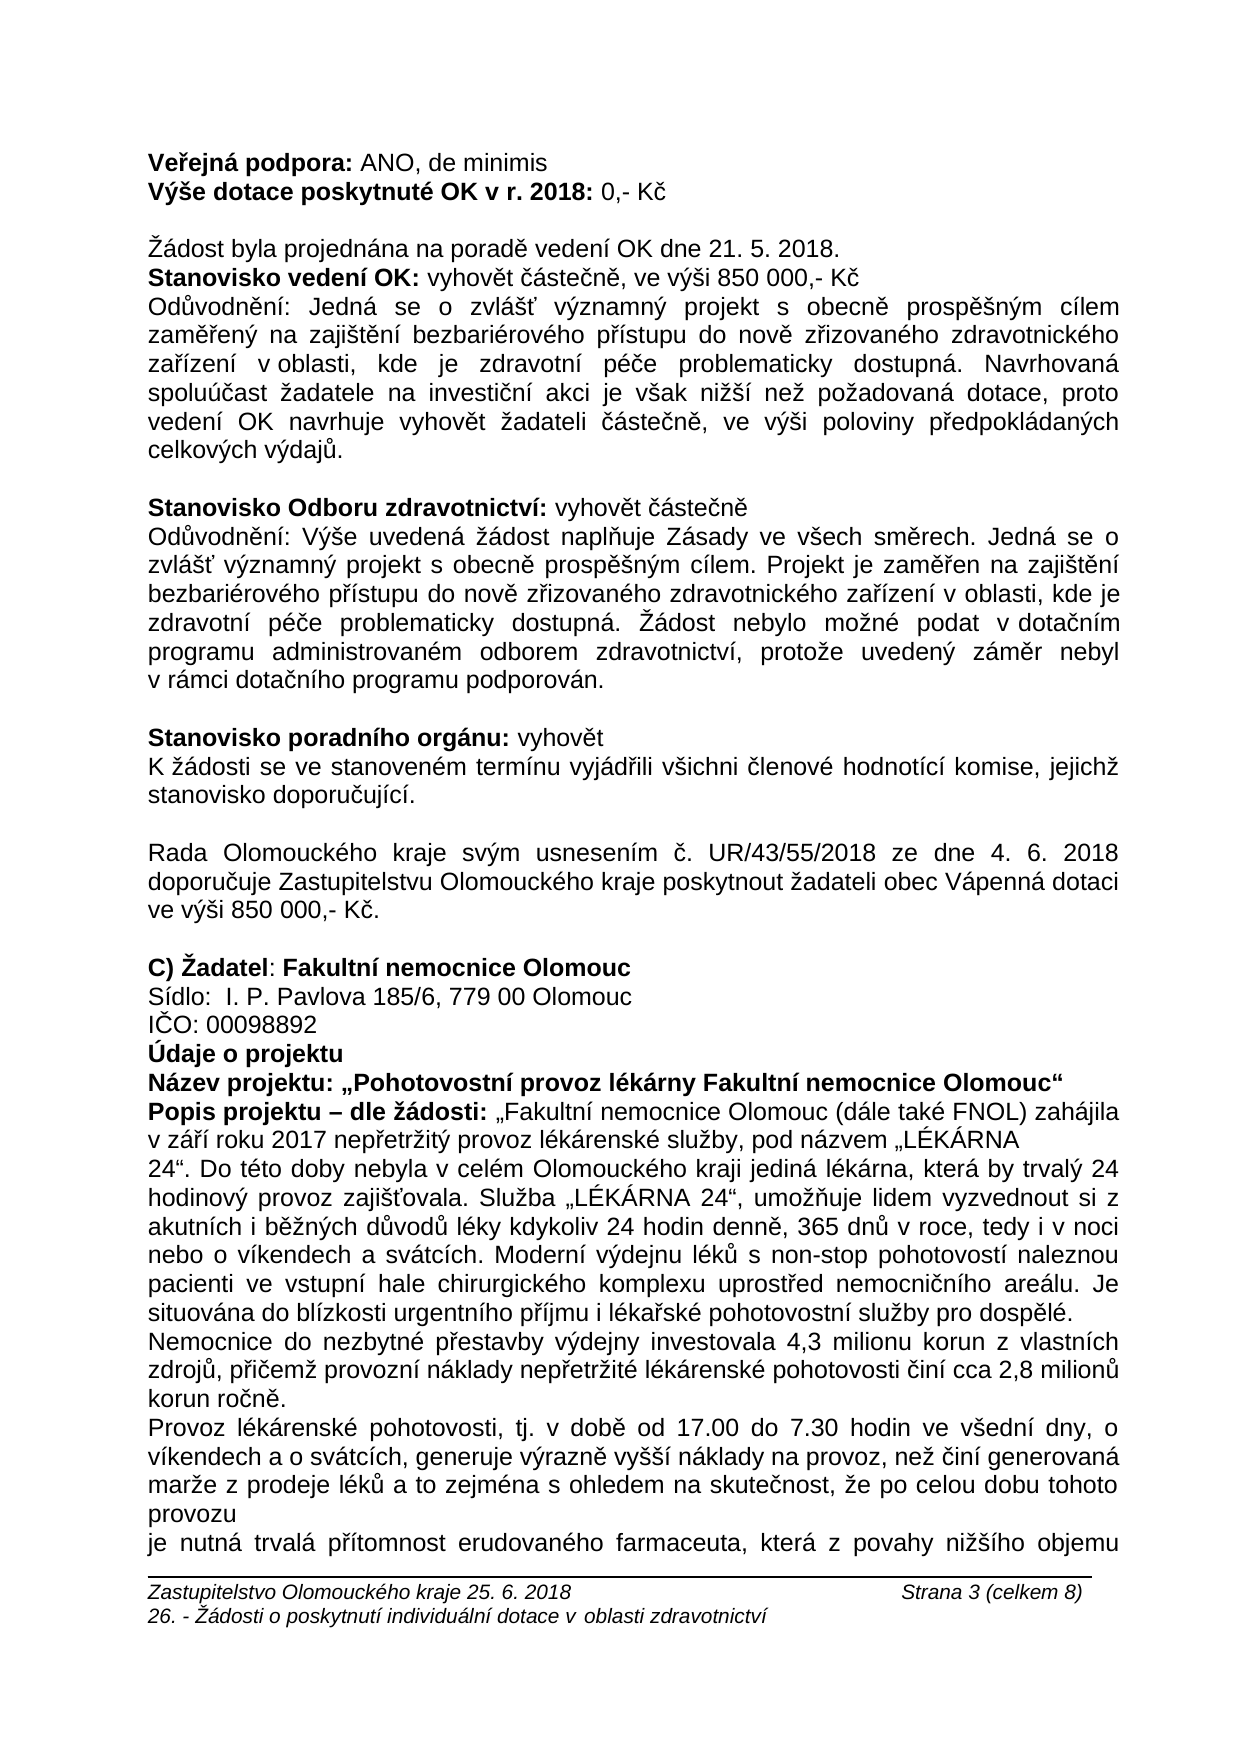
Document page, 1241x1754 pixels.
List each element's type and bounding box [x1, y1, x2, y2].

table_header [148, 148, 1121, 1568]
